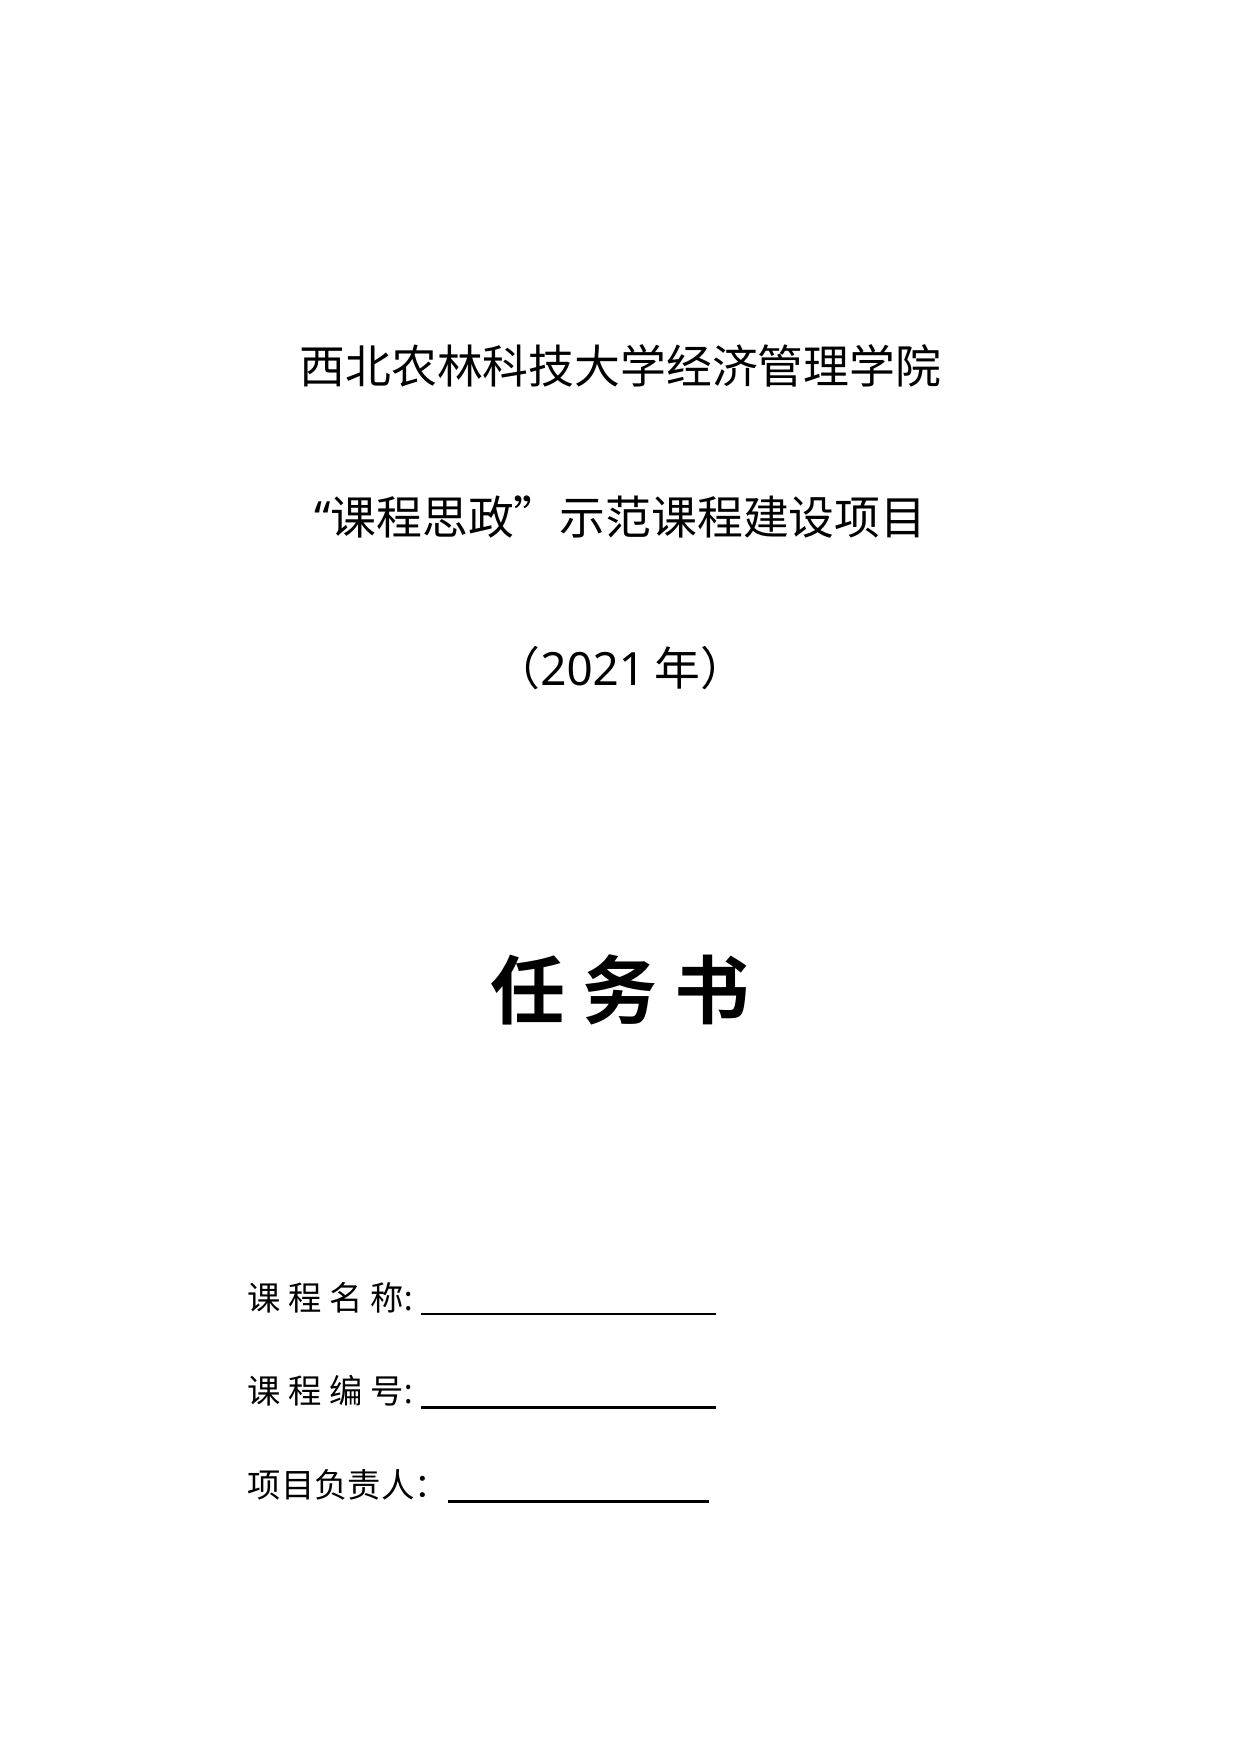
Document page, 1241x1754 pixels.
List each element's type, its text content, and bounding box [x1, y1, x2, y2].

text 项目负责人： [148, 1423, 1092, 1516]
text “课程思政”示范课程建设项目 [148, 472, 1092, 557]
text 任 务 书 [148, 922, 1092, 1050]
text （2021年） [148, 623, 1092, 708]
text 课 程 名 称: [148, 1235, 1092, 1329]
text 课 程 编 号: [148, 1329, 1092, 1423]
text 西北农林科技大学经济管理学院 [148, 321, 1092, 406]
